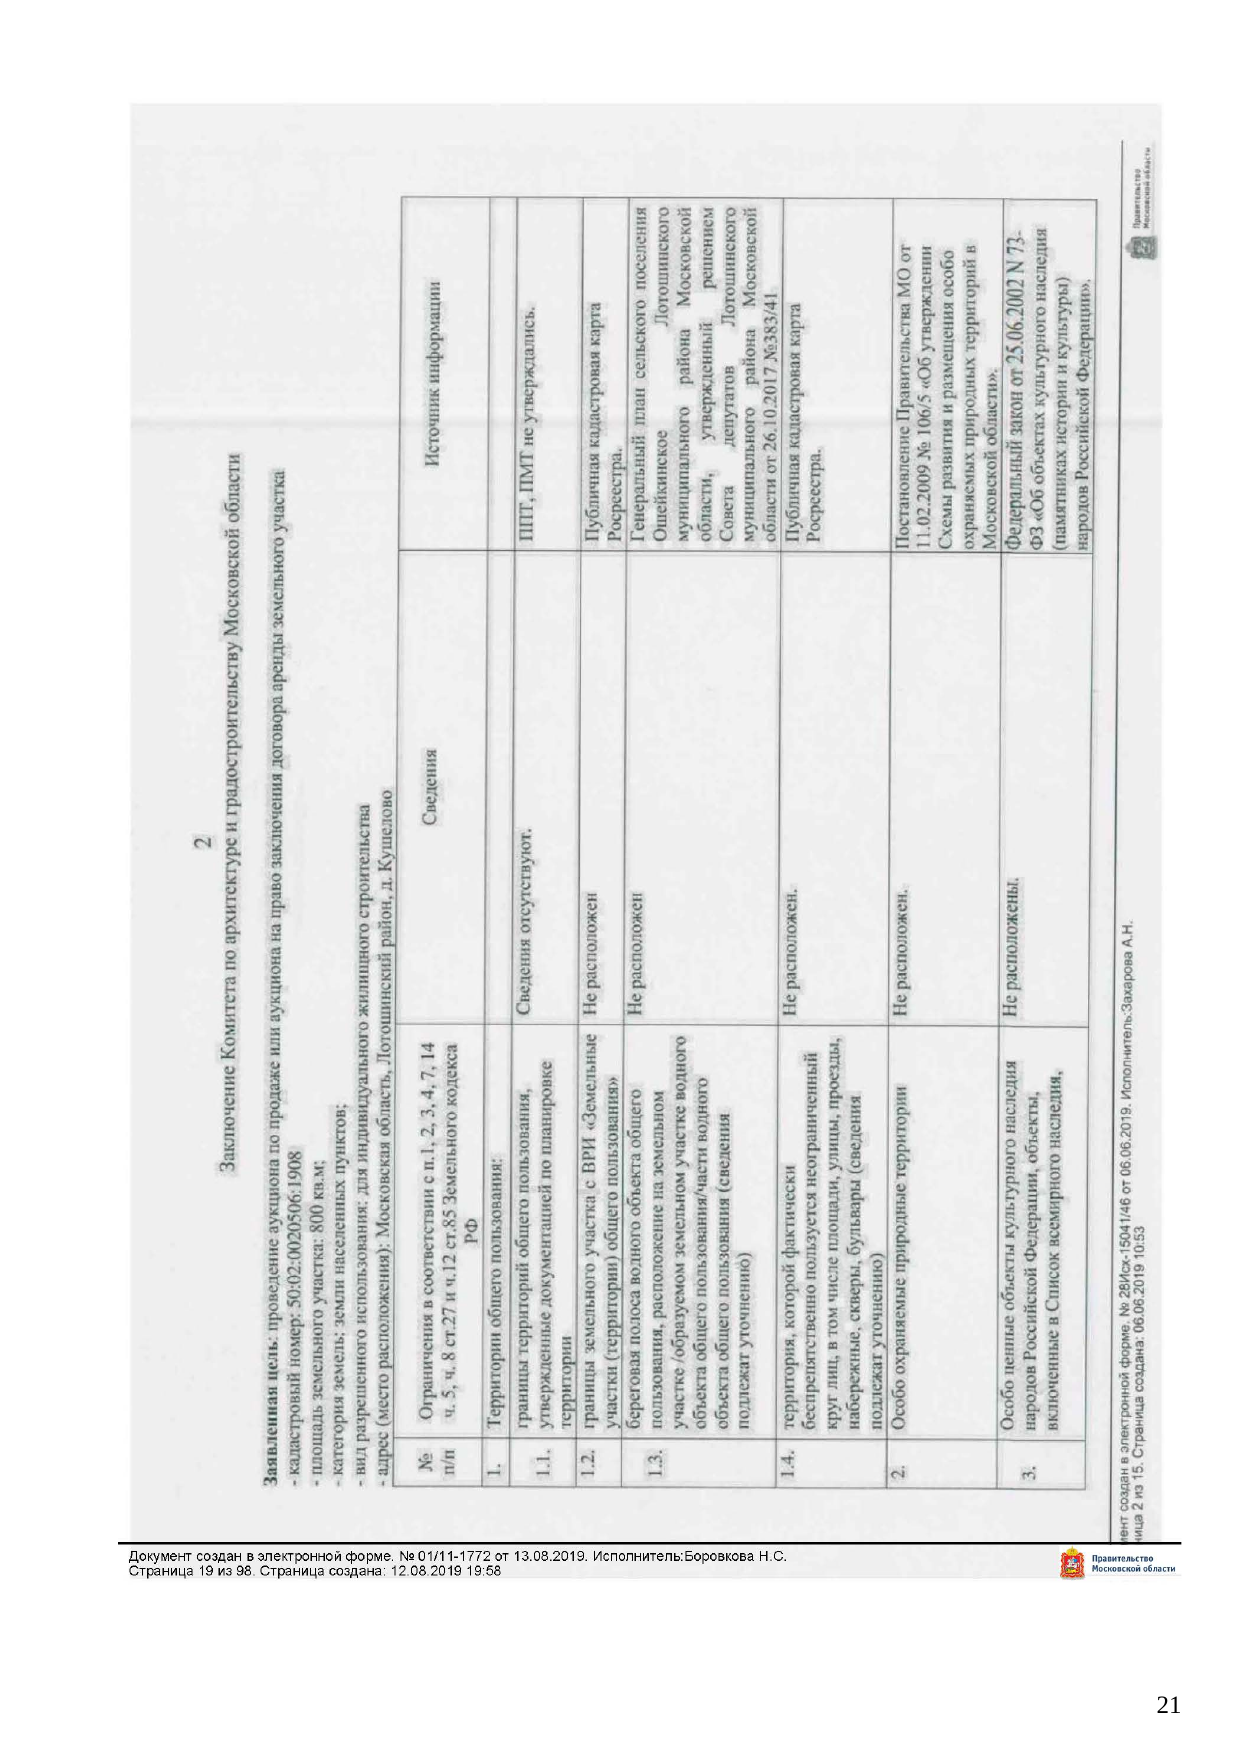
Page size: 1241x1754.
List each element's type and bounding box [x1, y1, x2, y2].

picture [118, 88, 1182, 1593]
